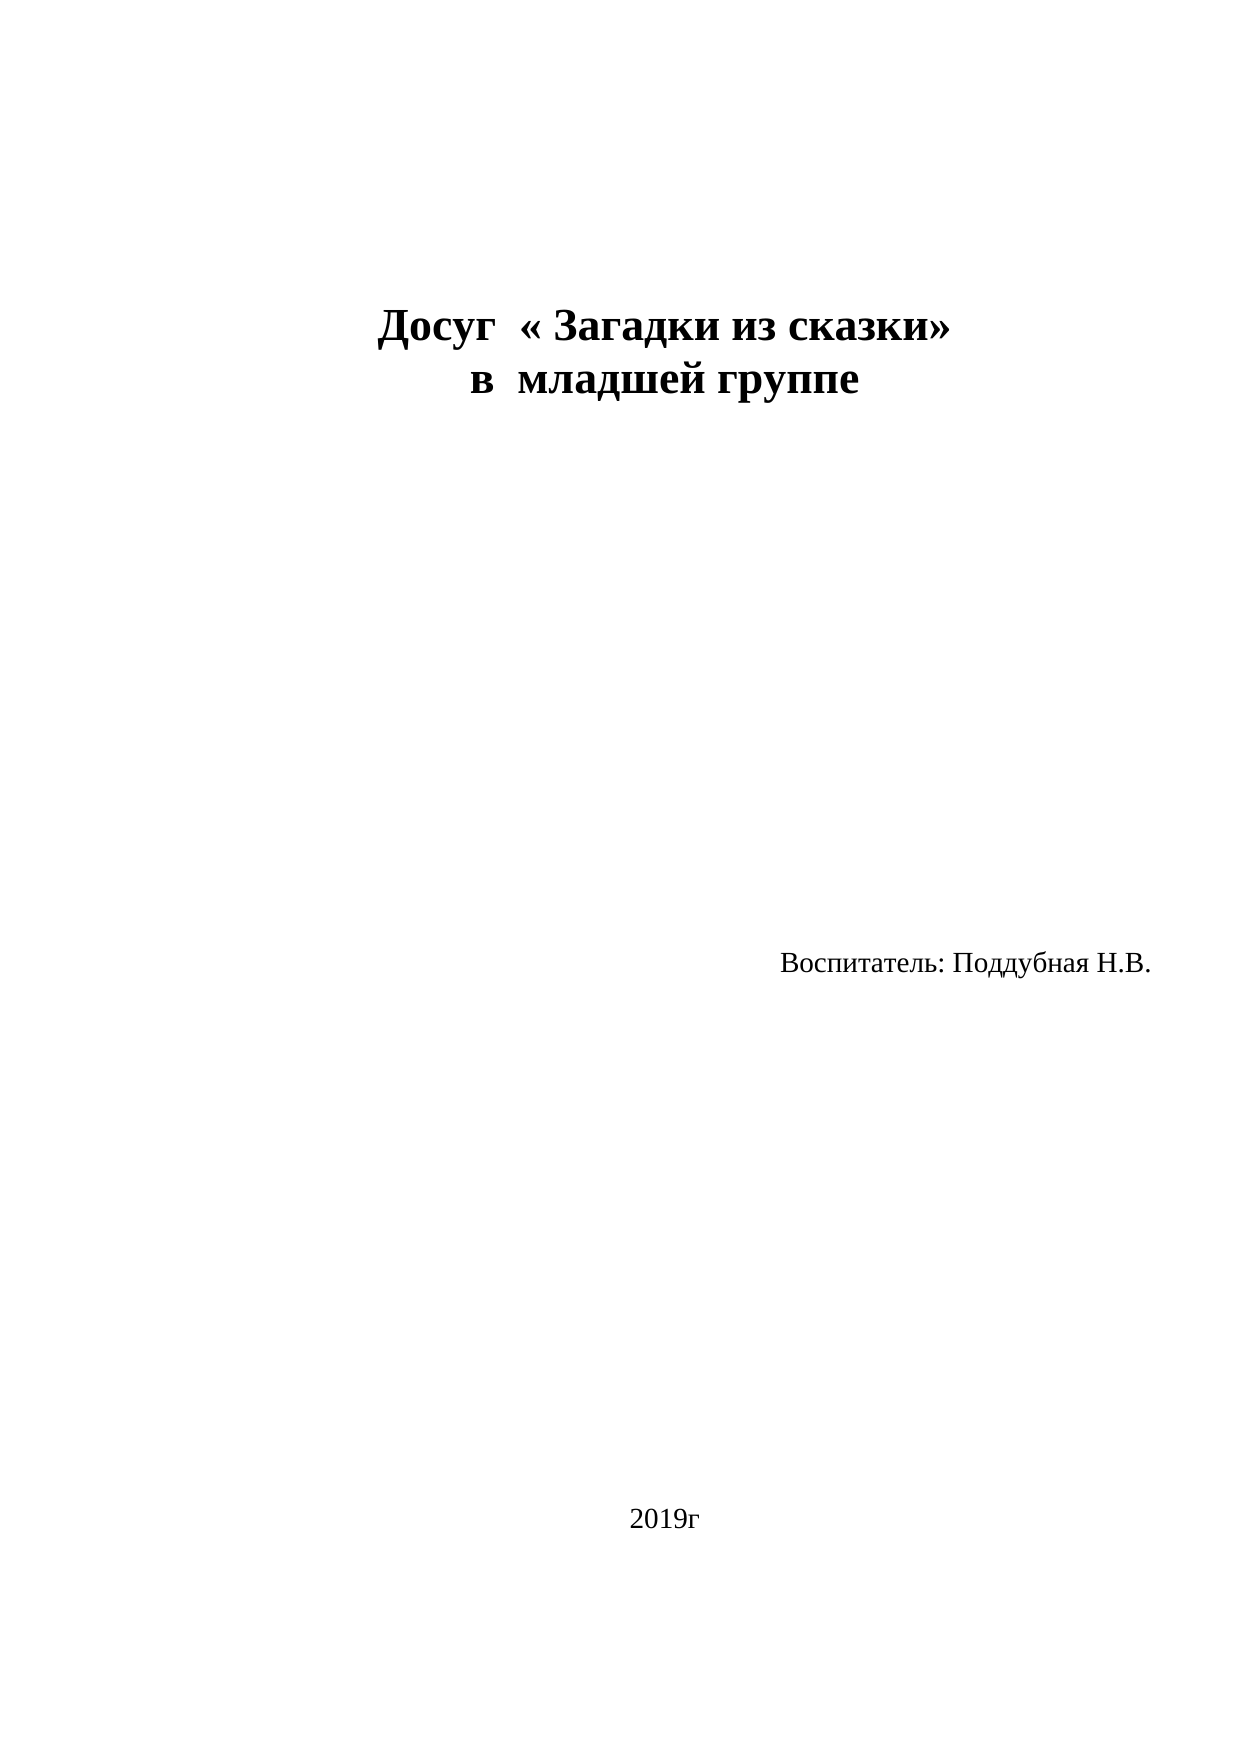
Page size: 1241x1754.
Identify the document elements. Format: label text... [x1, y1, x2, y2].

text Воспитатель: Поддубная Н.В. [177, 945, 1152, 979]
text Досуг « Загадки из сказки» [177, 298, 1152, 351]
text 2019г [177, 1501, 1152, 1535]
text в младшей группе [177, 351, 1152, 403]
